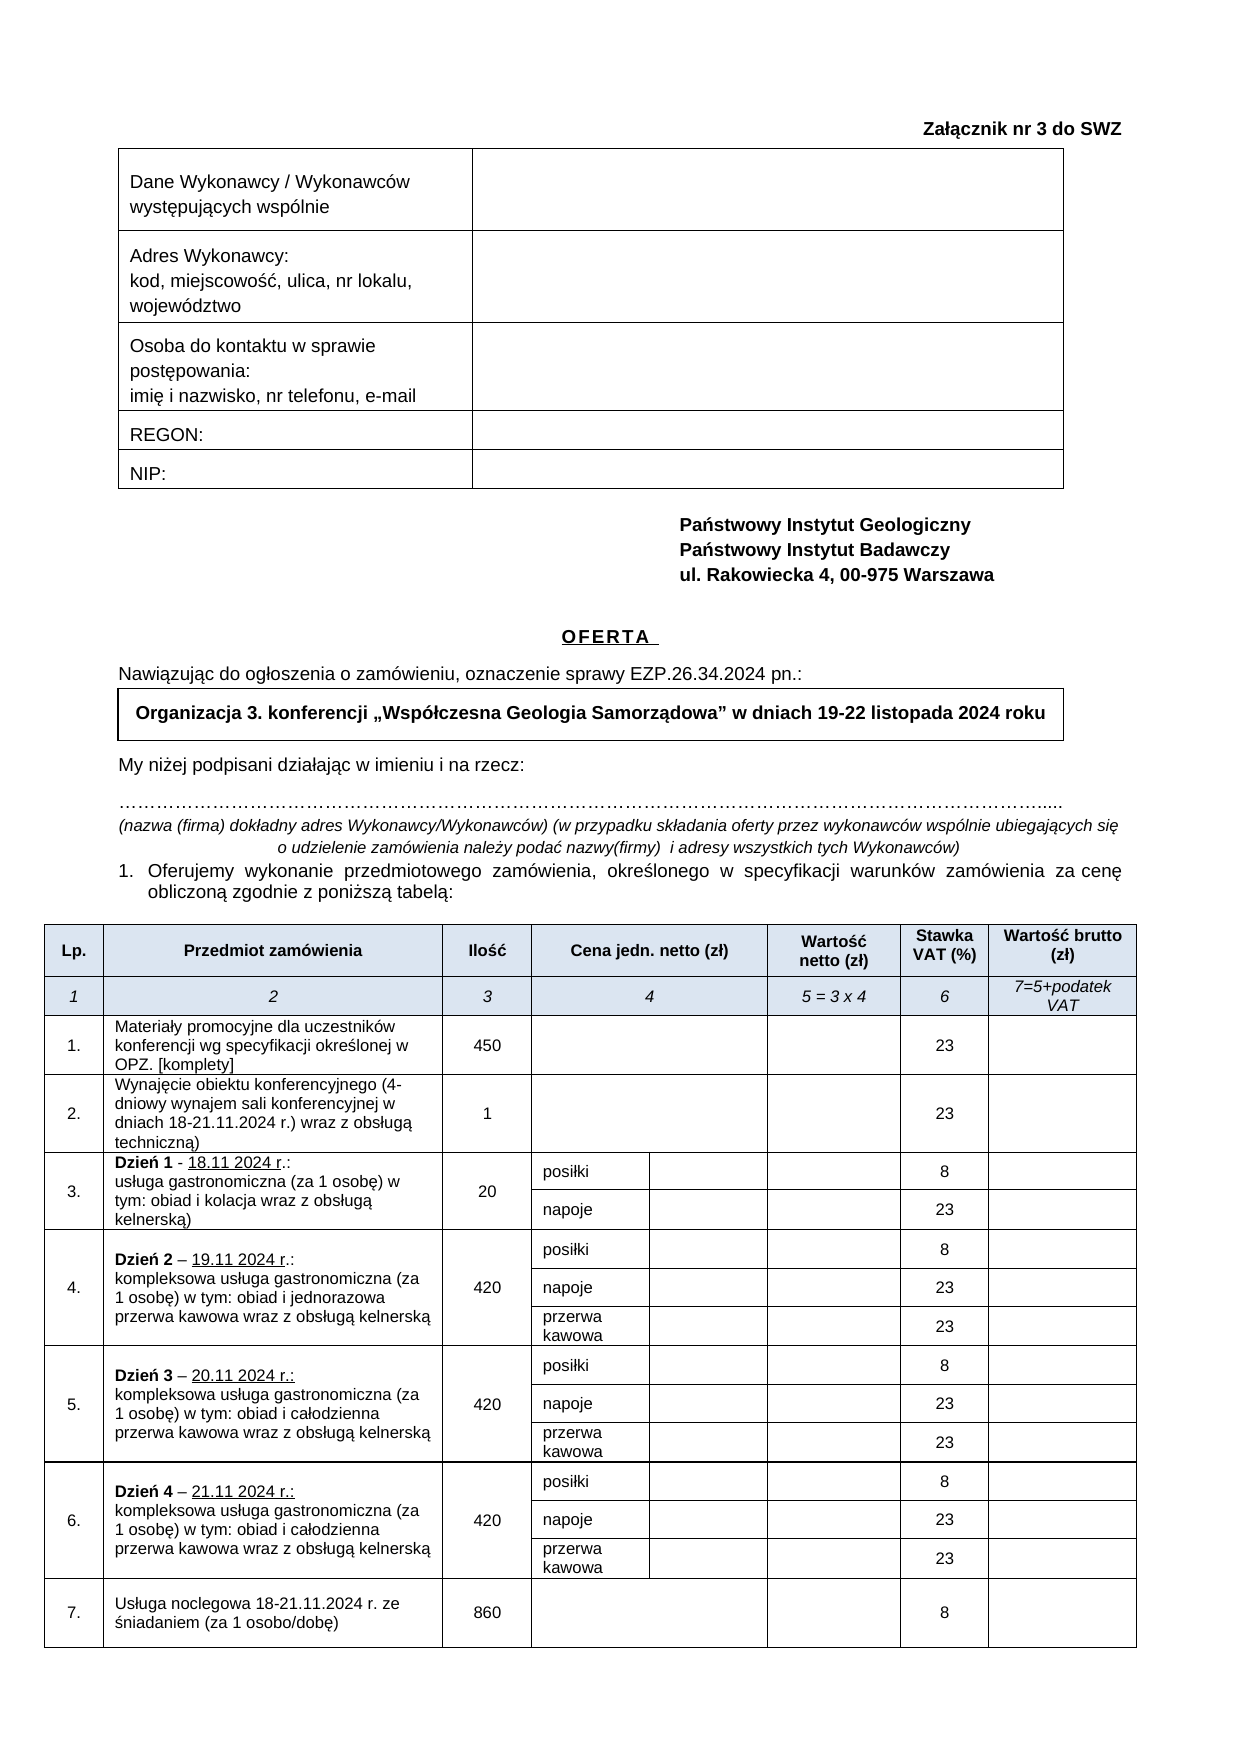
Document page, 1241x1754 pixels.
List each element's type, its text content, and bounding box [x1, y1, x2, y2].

table_cell [768, 1230, 900, 1268]
table_cell 23 [901, 1501, 988, 1538]
list Oferujemy wykonanie przedmiotowego zamówienia, określonego w specyfikacji warunków zamówienia za cenę obliczoną zgodnie z poniższą tabelą: [118, 860, 1122, 903]
table_cell [473, 450, 1063, 488]
table_cell 23 [901, 1016, 988, 1074]
table_cell [532, 1075, 767, 1152]
table_cell NIP: [119, 450, 472, 488]
table_cell 23 [901, 1385, 988, 1422]
table_cell 6. [45, 1463, 103, 1577]
table_cell 8 [901, 1153, 988, 1189]
table_cell [989, 1230, 1136, 1268]
table_cell [650, 1153, 767, 1189]
table_cell 23 [901, 1190, 988, 1229]
table_cell [650, 1346, 767, 1384]
table_cell Dzień 3 – 20.11 2024 r.: kompleksowa usługa gastronomiczna (za 1 osobę) w tym: obiad i całodzienna przerwa kawowa wraz z obsługą kelnerską [104, 1346, 442, 1461]
table_cell [989, 1463, 1136, 1500]
table_cell [768, 1579, 900, 1647]
table_cell napoje [532, 1385, 649, 1422]
table_cell [768, 1307, 900, 1345]
table_cell 1 [443, 1075, 531, 1152]
table_cell Materiały promocyjne dla uczestników konferencji wg specyfikacji określonej w OPZ. [komplety] [104, 1016, 442, 1074]
text OFERTA [88, 626, 1122, 647]
text Załącznik nr 3 do SWZ [118, 118, 1122, 140]
table_header Dane Wykonawcy / Wykonawców występujących wspólnie [119, 149, 472, 230]
table_cell [989, 1153, 1136, 1189]
table_cell [532, 1016, 767, 1074]
table_cell [768, 1153, 900, 1189]
table_cell [768, 1501, 900, 1538]
table_cell [989, 1385, 1136, 1422]
table_cell 3 [443, 977, 531, 1015]
table_cell [473, 231, 1063, 322]
table_cell [989, 1190, 1136, 1229]
table_cell 420 [443, 1463, 531, 1577]
table_cell 3. [45, 1153, 103, 1229]
table_header Lp. [45, 925, 103, 976]
table_header Cena jedn. netto (zł) [532, 925, 767, 976]
table_cell posiłki [532, 1346, 649, 1384]
table_cell posiłki [532, 1230, 649, 1268]
table_cell 420 [443, 1230, 531, 1345]
text …………………………………………………………………………………………………………………………………..... [118, 791, 1122, 812]
table_cell [989, 1579, 1136, 1647]
table_header Organizacja 3. konferencji „Współczesna Geologia Samorządowa” w dniach 19-22 listopada 2024 roku [119, 689, 1063, 739]
table_cell 8 [901, 1463, 988, 1500]
table_cell [650, 1269, 767, 1306]
table_cell REGON: [119, 411, 472, 449]
table_cell 8 [901, 1230, 988, 1268]
table_cell 7=5+podatek VAT [989, 977, 1136, 1015]
table_cell [768, 1190, 900, 1229]
table_cell posiłki [532, 1463, 649, 1500]
table_cell 2 [104, 977, 442, 1015]
table_cell 5 = 3 x 4 [768, 977, 900, 1015]
table_cell Usługa noclegowa 18-21.11.2024 r. ze śniadaniem (za 1 osobo/dobę) [104, 1579, 442, 1647]
table_cell napoje [532, 1190, 649, 1229]
table_cell [650, 1190, 767, 1229]
table_cell 860 [443, 1579, 531, 1647]
table_cell Dzień 2 – 19.11 2024 r.: kompleksowa usługa gastronomiczna (za 1 osobę) w tym: obiad i jednorazowa przerwa kawowa wraz z obsługą kelnerską [104, 1230, 442, 1345]
table_cell [989, 1075, 1136, 1152]
table_cell [768, 1385, 900, 1422]
table_cell [768, 1269, 900, 1306]
table_cell 6 [901, 977, 988, 1015]
text Nawiązując do ogłoszenia o zamówieniu, oznaczenie sprawy EZP.26.34.2024 pn.: [118, 663, 1122, 684]
table_cell Osoba do kontaktu w sprawie postępowania: imię i nazwisko, nr telefonu, e-mail [119, 323, 472, 410]
table_cell przerwa kawowa [532, 1539, 649, 1577]
table_cell [989, 1539, 1136, 1577]
table_cell napoje [532, 1501, 649, 1538]
table_cell 4 [532, 977, 767, 1015]
table_cell [768, 1075, 900, 1152]
table_cell 5. [45, 1346, 103, 1461]
table_cell 450 [443, 1016, 531, 1074]
table_cell [768, 1463, 900, 1500]
text Państwowy Instytut Geologiczny Państwowy Instytut Badawczy [679, 514, 1136, 560]
table_cell [473, 411, 1063, 449]
text (nazwa (firma) dokładny adres Wykonawcy/Wykonawców) (w przypadku składania oferty przez wykonawców wspólnie ubiegających się o udzielenie zamówienia należy podać nazwy(firmy) i adresy wszystkich tych Wykonawców) [118, 816, 1119, 857]
table_cell [768, 1539, 900, 1577]
table_cell 1. [45, 1016, 103, 1074]
table_cell [650, 1539, 767, 1577]
table_cell napoje [532, 1269, 649, 1306]
table_header Wartość netto (zł) [768, 925, 900, 976]
table_cell 23 [901, 1539, 988, 1577]
table_cell [989, 1423, 1136, 1461]
table_cell Dzień 1 - 18.11 2024 r.: usługa gastronomiczna (za 1 osobę) w tym: obiad i kolacja wraz z obsługą kelnerską) [104, 1153, 442, 1229]
table_header Wartość brutto (zł) [989, 925, 1136, 976]
table_cell 7. [45, 1579, 103, 1647]
table_cell posiłki [532, 1153, 649, 1189]
text My niżej podpisani działając w imieniu i na rzecz: [118, 754, 1122, 775]
table_header Przedmiot zamówienia [104, 925, 442, 976]
table_cell [768, 1346, 900, 1384]
table_cell [989, 1307, 1136, 1345]
table_cell Adres Wykonawcy: kod, miejscowość, ulica, nr lokalu, województwo [119, 231, 472, 322]
table_cell 1 [45, 977, 103, 1015]
table_cell 8 [901, 1346, 988, 1384]
table_cell [532, 1579, 767, 1647]
table_cell 23 [901, 1269, 988, 1306]
table_cell 20 [443, 1153, 531, 1229]
table_cell [768, 1016, 900, 1074]
table_cell [650, 1463, 767, 1500]
table_cell 420 [443, 1346, 531, 1461]
table_cell [650, 1423, 767, 1461]
table_cell Wynajęcie obiektu konferencyjnego (4-dniowy wynajem sali konferencyjnej w dniach 18-21.11.2024 r.) wraz z obsługą techniczną) [104, 1075, 442, 1152]
table_cell 23 [901, 1075, 988, 1152]
table_cell [650, 1501, 767, 1538]
table_cell [989, 1016, 1136, 1074]
table_cell [768, 1423, 900, 1461]
text ul. Rakowiecka 4, 00-975 Warszawa [679, 563, 1122, 585]
table_cell [650, 1307, 767, 1345]
table_cell [473, 323, 1063, 410]
table_cell [650, 1385, 767, 1422]
table_cell 23 [901, 1307, 988, 1345]
table_cell [989, 1501, 1136, 1538]
table_cell 8 [901, 1579, 988, 1647]
table_cell przerwa kawowa [532, 1423, 649, 1461]
table_cell przerwa kawowa [532, 1307, 649, 1345]
table_header Stawka VAT (%) [901, 925, 988, 976]
table_cell 23 [901, 1423, 988, 1461]
table_header [473, 149, 1063, 230]
table_cell [650, 1230, 767, 1268]
table_cell [989, 1346, 1136, 1384]
table_cell 2. [45, 1075, 103, 1152]
table_cell [989, 1269, 1136, 1306]
table_header Ilość [443, 925, 531, 976]
table_cell 4. [45, 1230, 103, 1345]
table_cell Dzień 4 – 21.11 2024 r.: kompleksowa usługa gastronomiczna (za 1 osobę) w tym: obiad i całodzienna przerwa kawowa wraz z obsługą kelnerską [104, 1463, 442, 1577]
